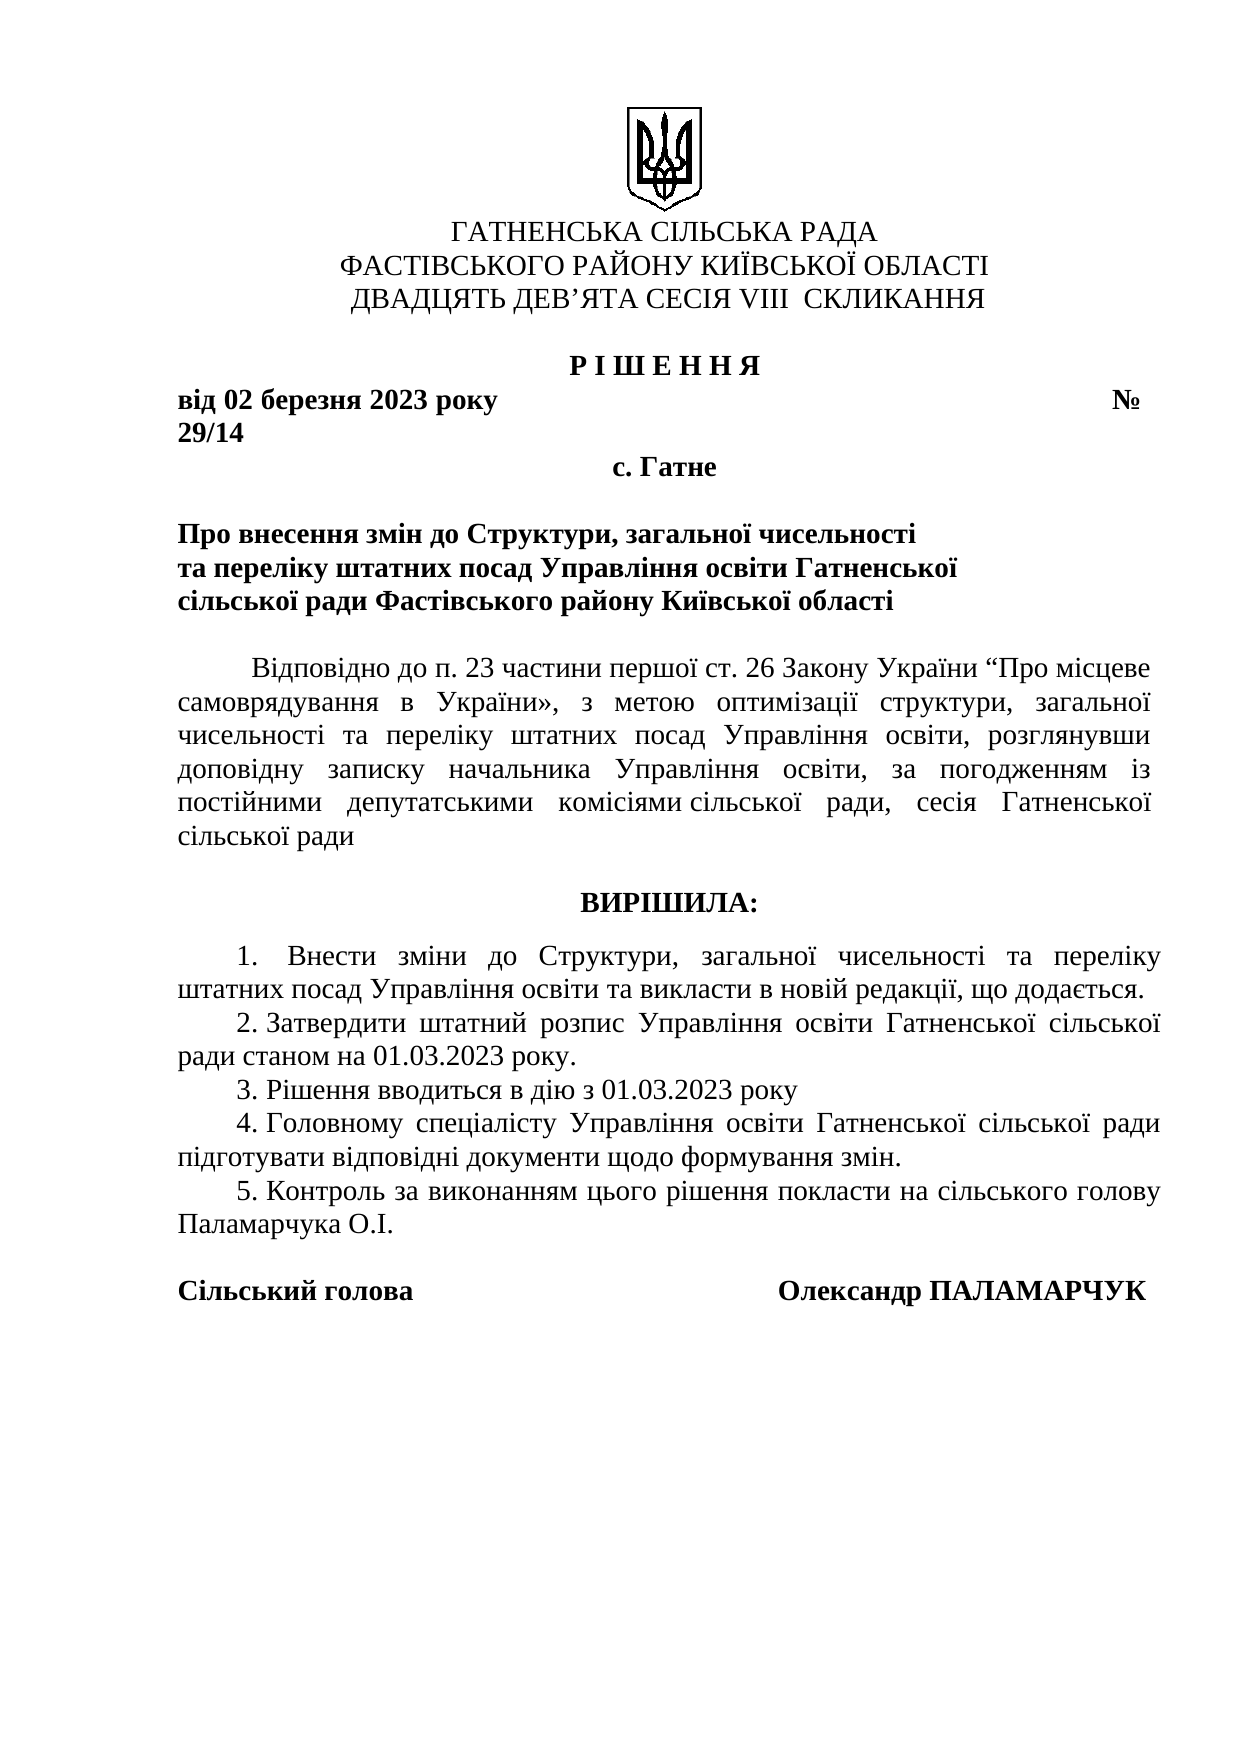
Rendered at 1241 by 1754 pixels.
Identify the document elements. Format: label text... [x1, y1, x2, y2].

list Головному спеціалісту Управління освіти Гатненської сільської ради підготувати відповідні документи щодо формування змін. [177, 1106, 1162, 1173]
text ВИРІШИЛА: [177, 885, 1162, 919]
text Про внесення змін до Структури, загальної чисельності [177, 516, 1066, 550]
text Відповідно до п. 23 частини першої ст. 26 Закону України “Про місцеве самоврядування в України», з метою оптимізації структури, загальної чисельності та переліку штатних посад Управління освіти, розглянувши доповідну записку начальника Управління освіти, за погодженням із постійними депутатськими комісіями сільської ради, сесія Гатненської сільської ради [177, 650, 1152, 852]
text від 02 березня 2023 року № 29/14 [177, 382, 1152, 449]
list Рішення вводиться в дію з 01.03.2023 року [177, 1072, 1162, 1106]
text та переліку штатних посад Управління освіти Гатненської сільської ради Фастівського району Київської області [177, 550, 1066, 617]
list Контроль за виконанням цього рішення покласти на сільського голову Паламарчука О.І. [177, 1173, 1162, 1240]
list Затвердити штатний розпис Управління освіти Гатненської сільської ради станом на 01.03.2023 року. [177, 1005, 1162, 1072]
text ФАСТІВСЬКОГО РАЙОНУ КИЇВСЬКОЇ ОБЛАСТІ [177, 248, 1152, 281]
text ДВАДЦЯТЬ ДЕВ’ЯТА СЕСІЯ VІІІ СКЛИКАННЯ [177, 281, 1152, 315]
list Внести зміни до Структури, загальної чисельності та переліку штатних посад Управління освіти та викласти в новій редакції, що додається. [177, 938, 1162, 1005]
text Р І Ш Е Н Н Я [177, 348, 1152, 382]
text с. Гатне [177, 449, 1152, 483]
text ГАТНЕНСЬКА СІЛЬСЬКА РАДА [177, 214, 1152, 248]
text Сільський голова Олександр ПАЛАМАРЧУК [177, 1273, 1152, 1307]
